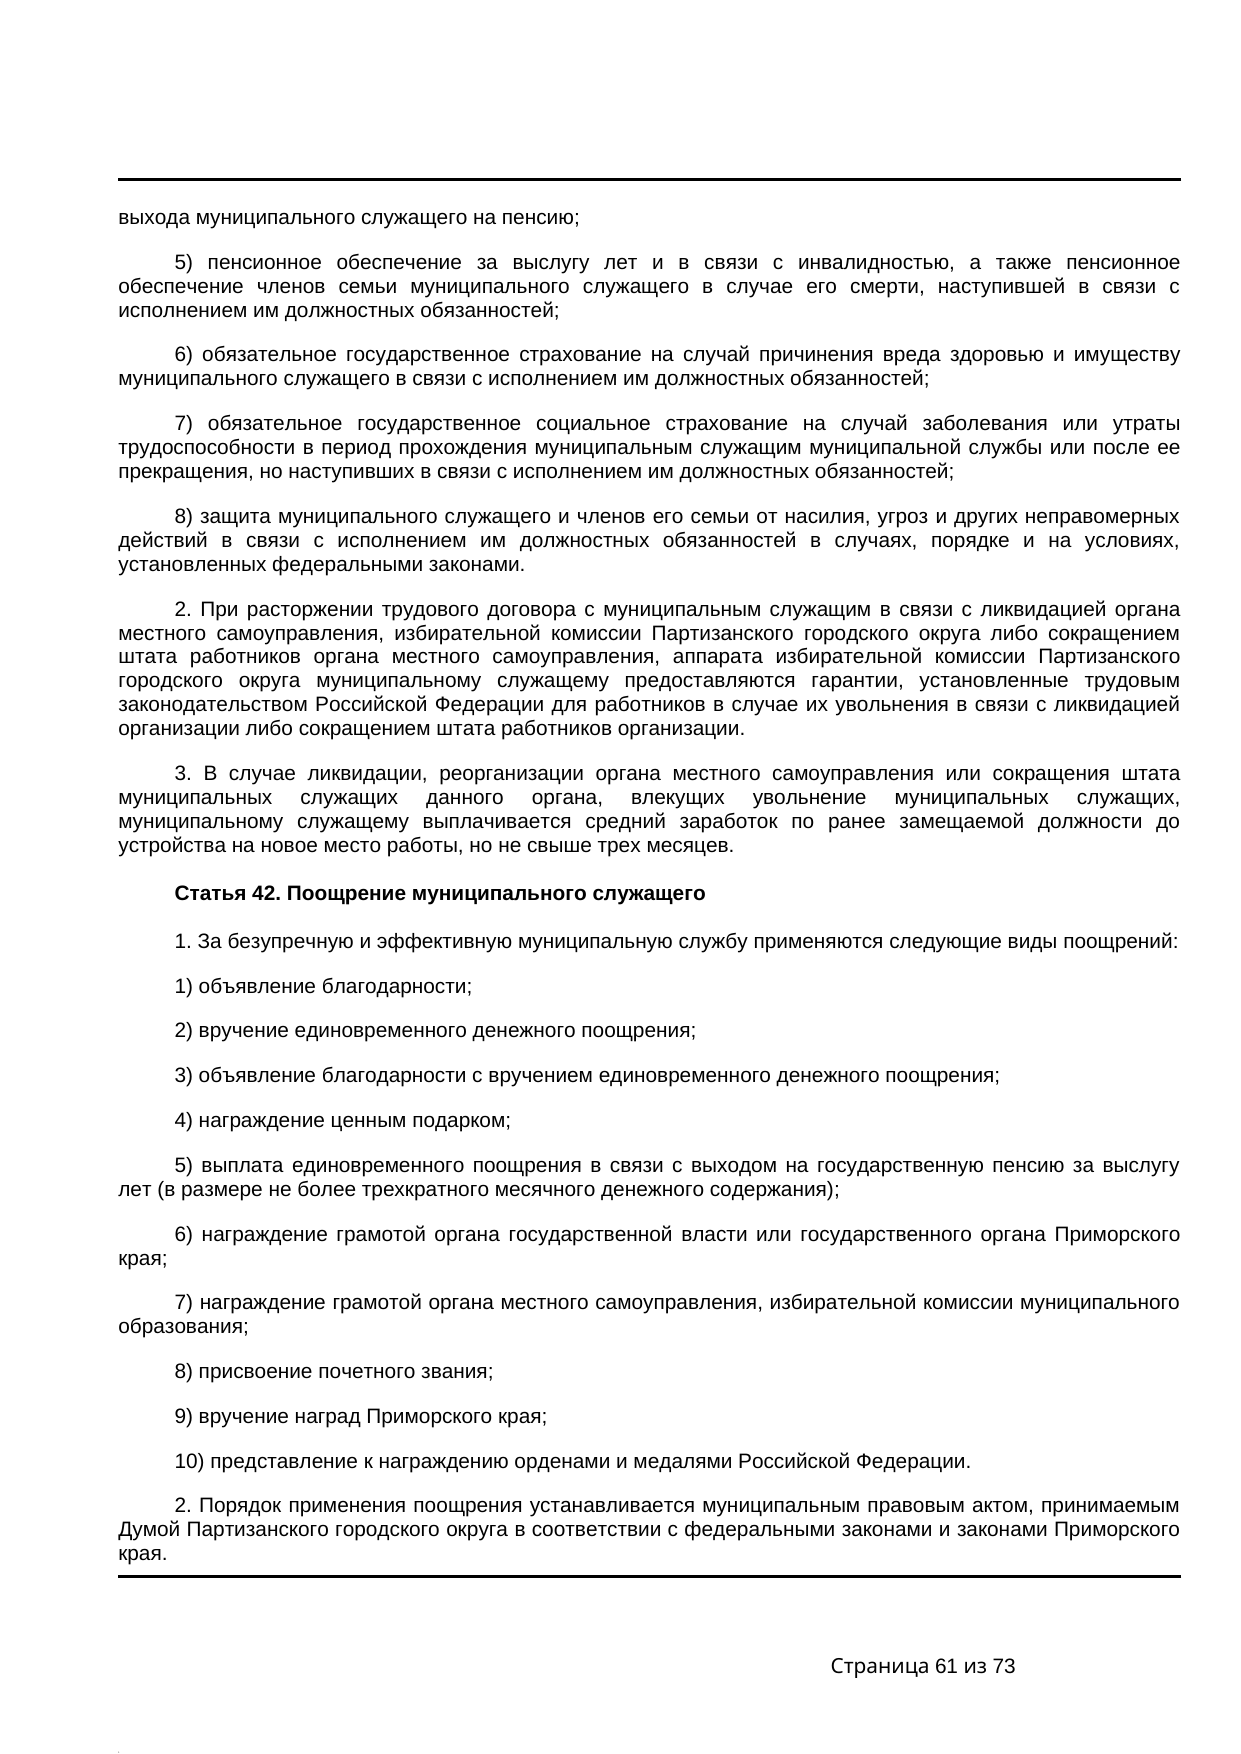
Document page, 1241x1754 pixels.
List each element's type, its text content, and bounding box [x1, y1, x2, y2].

text 5) выплата единовременного поощрения в связи с выходом на государственную пенсию за выслугу лет (в размере не более трехкратного месячного денежного содержания); [118, 1153, 1181, 1201]
text 2) вручение единовременного денежного поощрения; [118, 1018, 1181, 1042]
text 1. За безупречную и эффективную муниципальную службу применяются следующие виды поощрений: [118, 929, 1181, 953]
text 4) награждение ценным подарком; [118, 1108, 1181, 1132]
text 6) награждение грамотой органа государственной власти или государственного органа Приморского края; [118, 1221, 1181, 1269]
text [118, 205, 1181, 229]
title Статья 42. Поощрение муниципального служащего [118, 881, 1181, 905]
text 7) обязательное государственное социальное страхование на случай заболевания или утраты трудоспособности в период прохождения муниципальным служащим муниципальной службы или после ее прекращения, но наступивших в связи с исполнением им должностных обязанностей; [118, 411, 1181, 483]
text 10) представление к награждению орденами и медалями Российской Федерации. [118, 1448, 1181, 1472]
text 2. Порядок применения поощрения устанавливается муниципальным правовым актом, принимаемым Думой Партизанского городского округа в соответствии с федеральными законами и законами Приморского края. [118, 1493, 1181, 1565]
text 8) защита муниципального служащего и членов его семьи от насилия, угроз и других неправомерных действий в связи с исполнением им должностных обязанностей в случаях, порядке и на условиях, установленных федеральными законами. [118, 504, 1181, 576]
text 6) обязательное государственное страхование на случай причинения вреда здоровью и имуществу муниципального служащего в связи с исполнением им должностных обязанностей; [118, 342, 1181, 390]
text 1) объявление благодарности; [118, 973, 1181, 997]
text 7) награждение грамотой органа местного самоуправления, избирательной комиссии муниципального образования; [118, 1290, 1181, 1338]
text 9) вручение наград Приморского края; [118, 1404, 1181, 1428]
text 3) объявление благодарности с вручением единовременного денежного поощрения; [118, 1063, 1181, 1087]
text 3. В случае ликвидации, реорганизации органа местного самоуправления или сокращения штата муниципальных служащих данного органа, влекущих увольнение муниципальных служащих, муниципальному служащему выплачивается средний заработок по ранее замещаемой должности до устройства на новое место работы, но не свыше трех месяцев. [118, 761, 1181, 857]
text 5) пенсионное обеспечение за выслугу лет и в связи с инвалидностью, а также пенсионное обеспечение членов семьи муниципального служащего в случае его смерти, наступившей в связи с исполнением им должностных обязанностей; [118, 249, 1181, 321]
text 2. При расторжении трудового договора с муниципальным служащим в связи с ликвидацией органа местного самоуправления, избирательной комиссии Партизанского городского округа либо сокращением штата работников органа местного самоуправления, аппарата избирательной комиссии Партизанского городского округа муниципальному служащему предоставляются гарантии, установленные трудовым законодательством Российской Федерации для работников в случае их увольнения в связи с ликвидацией организации либо сокращением штата работников организации. [118, 596, 1181, 740]
text 8) присвоение почетного звания; [118, 1359, 1181, 1383]
